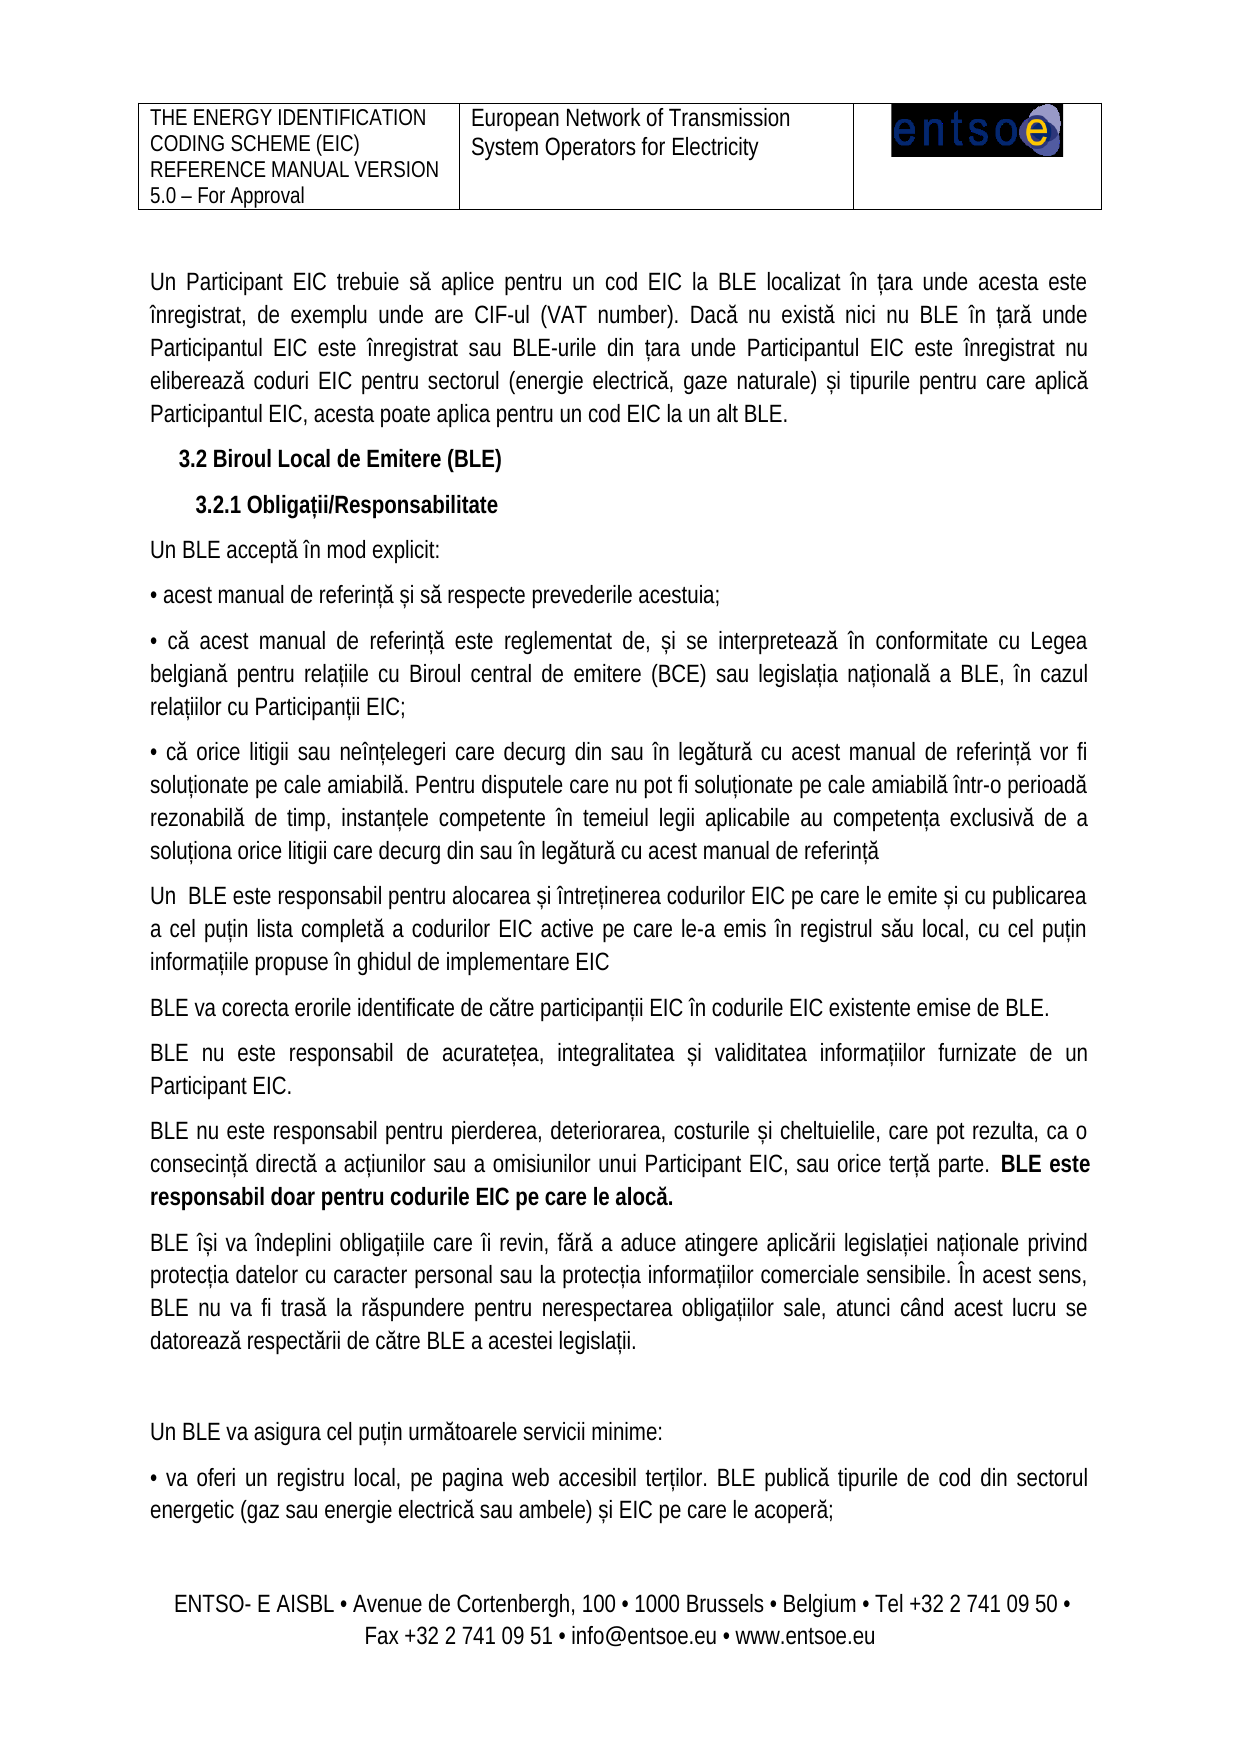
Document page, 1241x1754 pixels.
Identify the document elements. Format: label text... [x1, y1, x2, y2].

text 3.2 Biroul Local de Emitere (BLE) [150, 444, 1090, 473]
text • acest manual de referință și să respecte prevederile acestuia; [150, 581, 1090, 609]
text BLE nu este responsabil pentru pierderea, deteriorarea, costurile și cheltuielile, care pot rezulta, ca o consecință directă a acțiunilor sau a omisiunilor unui Participant EIC, sau orice terță parte. BLE este responsabil doar pentru codurile EIC pe care le alocă. [150, 1116, 1090, 1211]
text BLE nu este responsabil de acuratețea, integralitatea și validitatea informațiilor furnizate de un Participant EIC. [150, 1038, 1090, 1099]
text Un BLE este responsabil pentru alocarea și întreținerea codurilor EIC pe care le emite și cu publicarea a cel puțin lista completă a codurilor EIC active pe care le-a emis în registrul său local, cu cel puțin informațiile propuse în ghidul de implementare EIC [150, 881, 1090, 976]
text • că orice litigii sau neînțelegeri care decurg din sau în legătură cu acest manual de referință vor fi soluționate pe cale amiabilă. Pentru disputele care nu pot fi soluționate pe cale amiabilă într-o perioadă rezonabilă de timp, instanțele competente în temeiul legii aplicabile au competența exclusivă de a soluționa orice litigii care decurg din sau în legătură cu acest manual de referință [150, 737, 1090, 864]
text • va oferi un registru local, pe pagina web accesibil terților. BLE publică tipurile de cod din sectorul energetic (gaz sau energie electrică sau ambele) și EIC pe care le acoperă; [150, 1463, 1090, 1524]
text Un BLE acceptă în mod explicit: [150, 535, 1090, 564]
text Un Participant EIC trebuie să aplice pentru un cod EIC la BLE localizat în țara unde acesta este înregistrat, de exemplu unde are CIF-ul (VAT number). Dacă nu există nici nu BLE în țară unde Participantul EIC este înregistrat sau BLE-urile din țara unde Participantul EIC este înregistrat nu eliberează coduri EIC pentru sectorul (energie electrică, gaze naturale) și tipurile pentru care aplică Participantul EIC, acesta poate aplica pentru un cod EIC la un alt BLE. [150, 267, 1090, 427]
text Un BLE va asigura cel puțin următoarele servicii minime: [150, 1417, 1090, 1446]
text 3.2.1 Obligații/Responsabilitate [150, 490, 1090, 518]
text BLE își va îndeplini obligațiile care îi revin, fără a aduce atingere aplicării legislației naționale privind protecția datelor cu caracter personal sau la protecția informațiilor comerciale sensibile. În acest sens, BLE nu va fi trasă la răspundere pentru nerespectarea obligațiilor sale, atunci când acest lucru se datorează respectării de către BLE a acestei legislații. [150, 1228, 1090, 1355]
text • că acest manual de referință este reglementat de, și se interpretează în conformitate cu Legea belgiană pentru relațiile cu Biroul central de emitere (BCE) sau legislația națională a BLE, în cazul relațiilor cu Participanții EIC; [150, 626, 1090, 720]
text BLE va corecta erorile identificate de către participanții EIC în codurile EIC existente emise de BLE. [150, 993, 1090, 1021]
